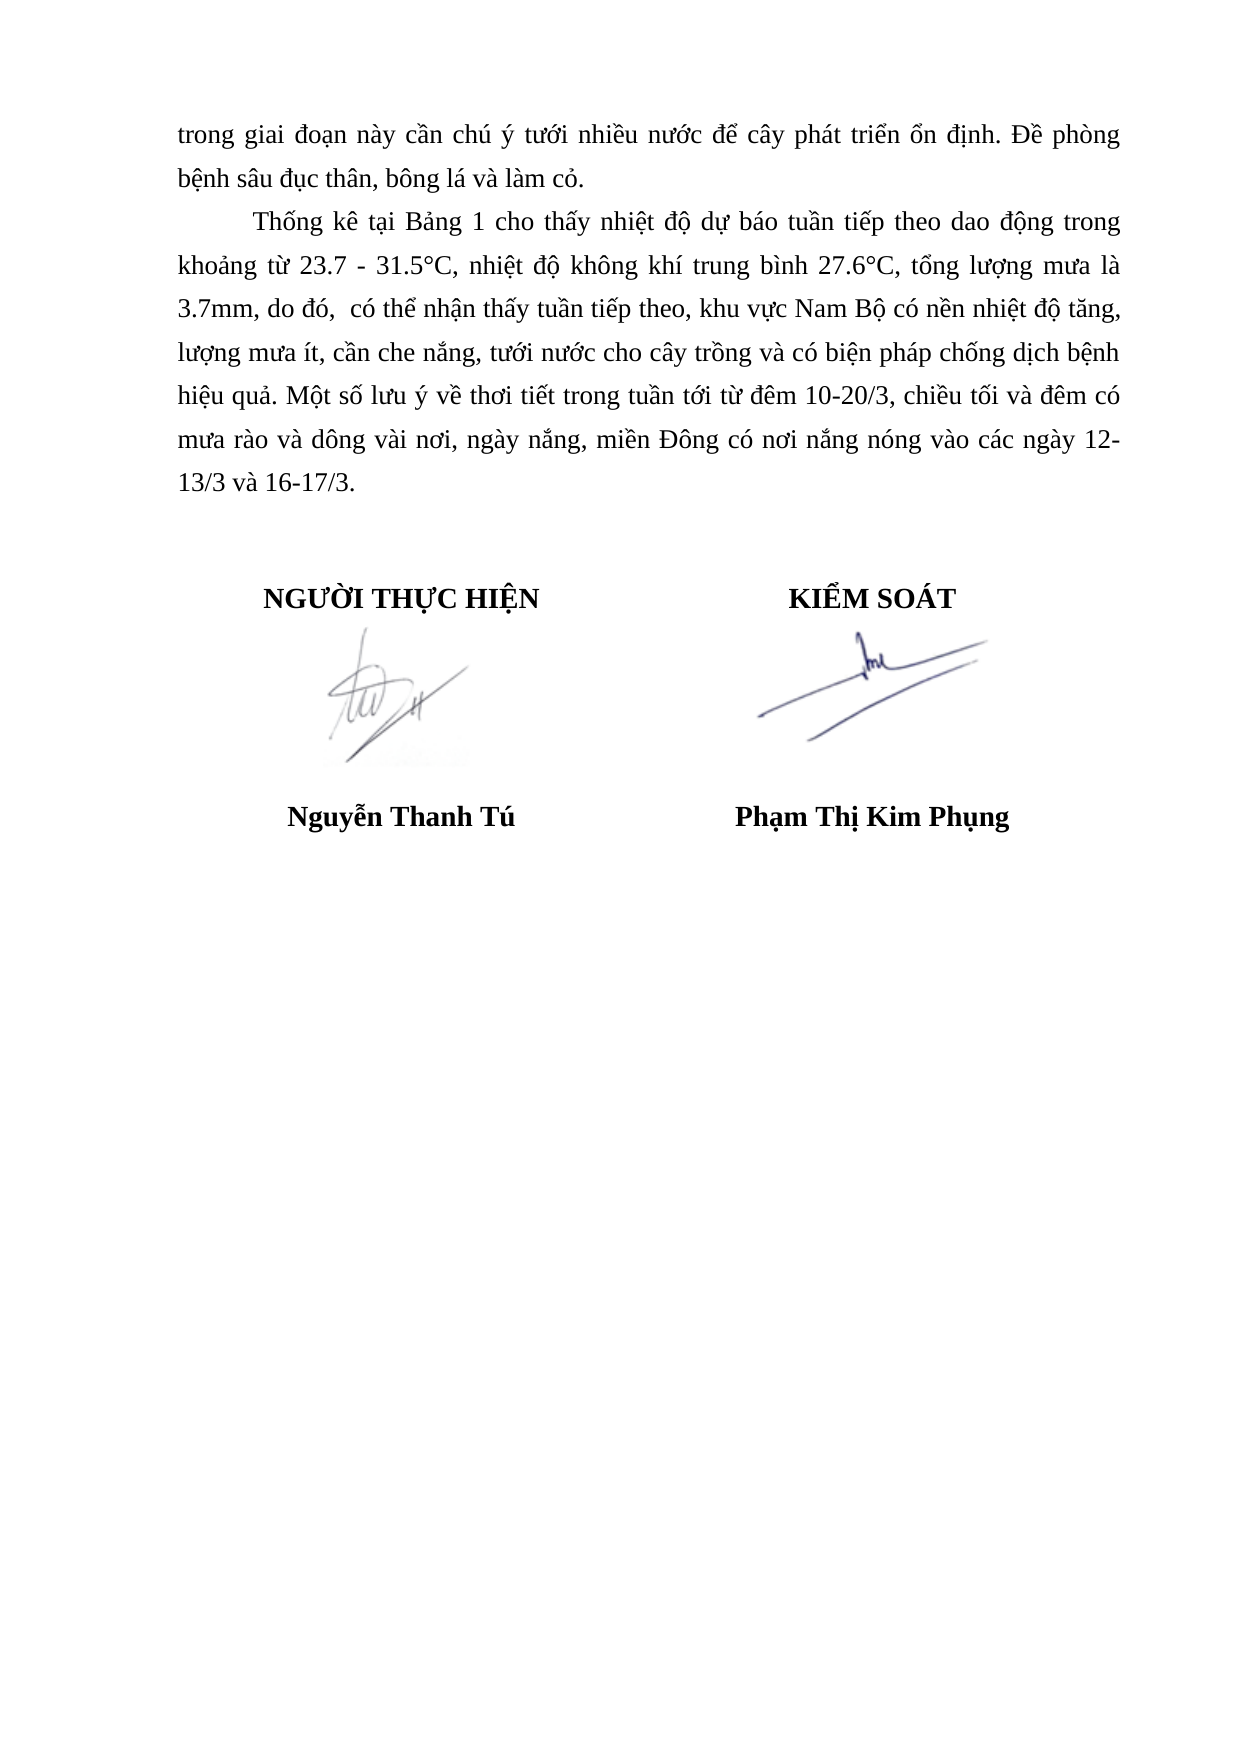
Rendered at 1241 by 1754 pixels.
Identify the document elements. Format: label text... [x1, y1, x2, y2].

table_header Người thực hiện [166, 568, 637, 614]
picture [323, 626, 480, 774]
text Thống kê tại Bảng 1 cho thấy nhiệt độ dự báo tuần tiếp theo dao động trong khoảng từ 23.7 - 31.5°C, nhiệt độ không khí trung bình 27.6°C, tổng lượng mưa là 3.7mm, do đó, có thể nhận thấy tuần tiếp theo, khu vực Nam Bộ có nền nhiệt độ tăng, lượng mưa ít, cần che nắng, tưới nước cho cây trồng và có biện pháp chống dịch bệnh hiệu quả. Một số lưu ý về thơi tiết trong tuần tới từ đêm 10-20/3, chiều tối và đêm có mưa rào và dông vài nơi, ngày nắng, miền Đông có nơi nắng nóng vào các ngày 12-13/3 và 16-17/3. [177, 205, 1122, 498]
table_header Kiểm soát [637, 568, 1108, 614]
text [177, 118, 1122, 193]
picture [754, 626, 991, 746]
table_cell [637, 614, 1108, 786]
table_cell [166, 614, 637, 786]
table_cell Nguyễn Thanh Tú [166, 786, 637, 832]
table_cell Phạm Thị Kim Phụng [637, 786, 1108, 832]
